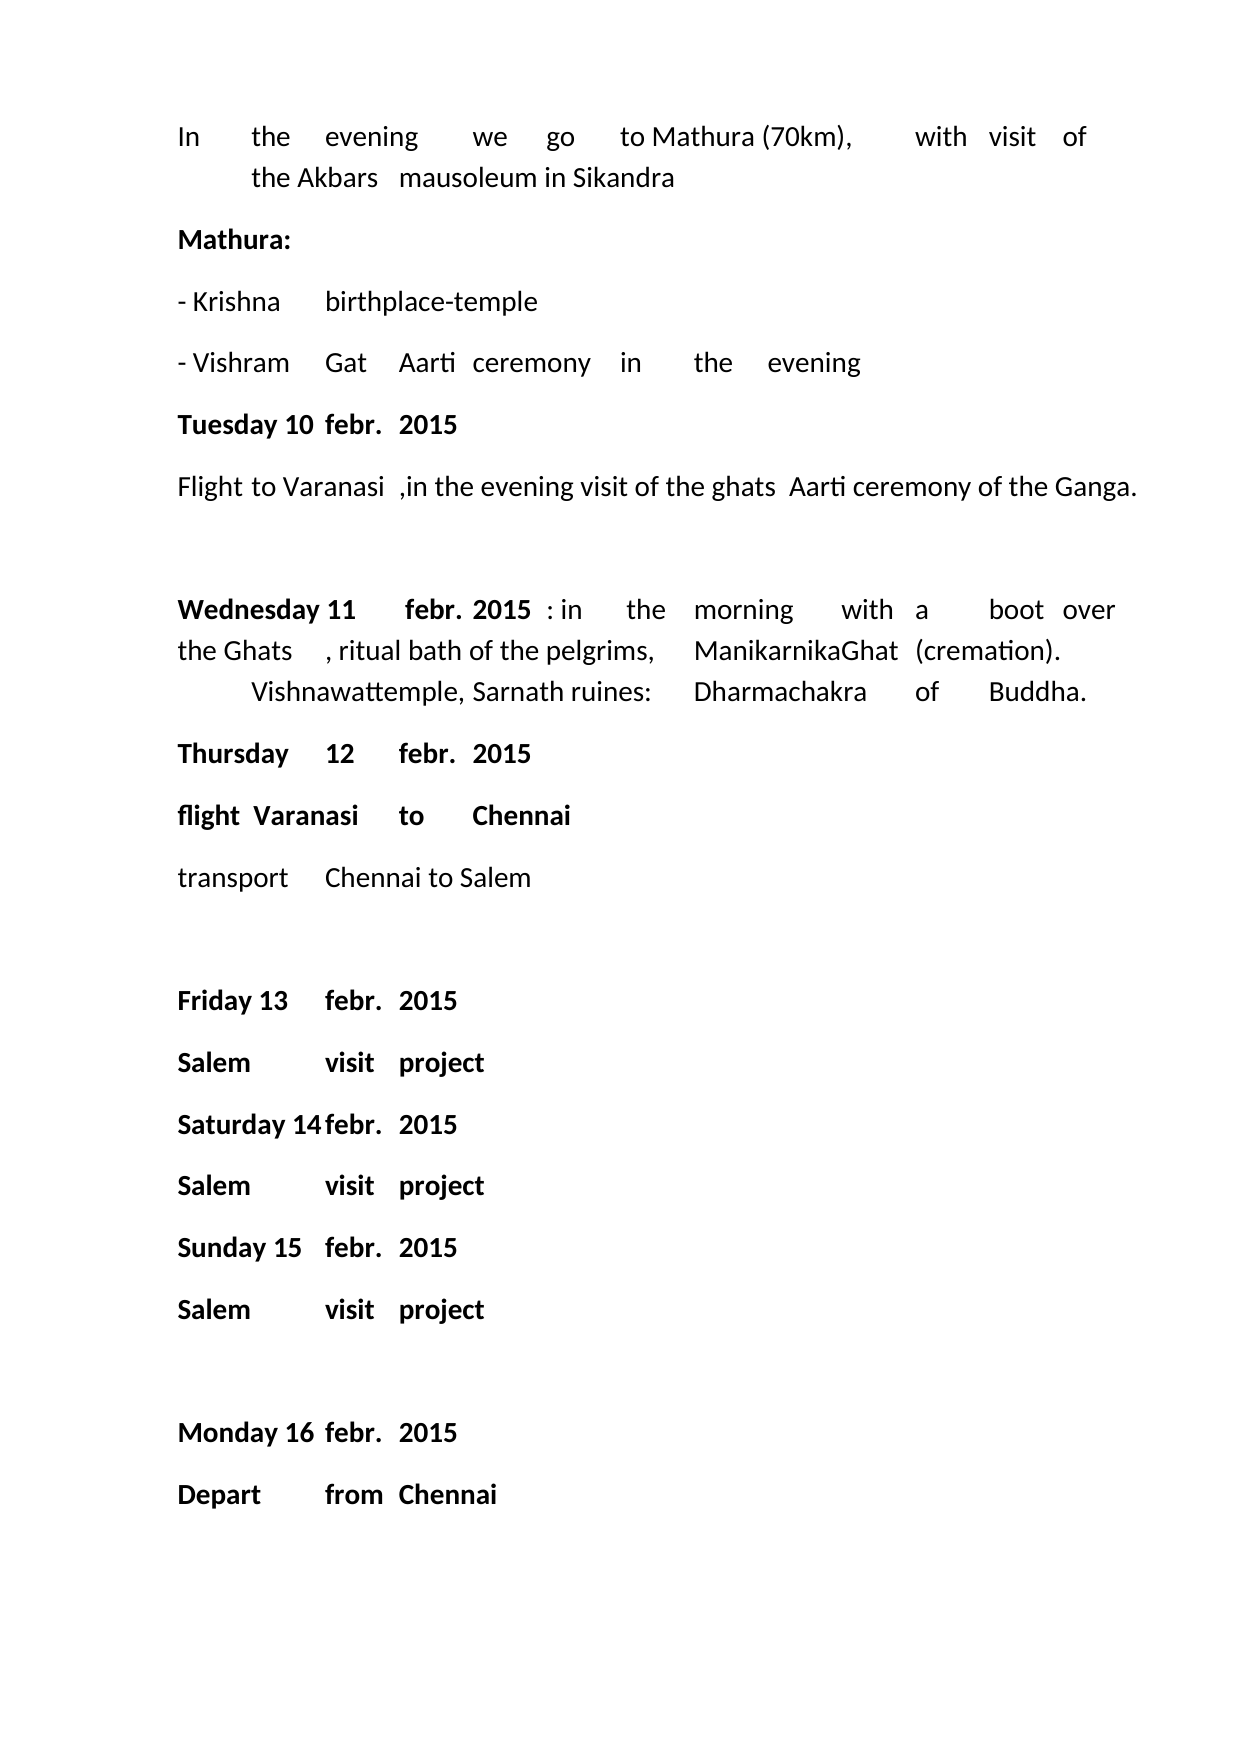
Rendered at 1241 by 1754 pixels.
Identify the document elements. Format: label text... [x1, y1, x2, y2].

text In the evening we go to Mathura (70km), with visit of the Akbars mausoleum in Sikandra [177, 118, 1152, 195]
text Mathura: [177, 221, 1152, 256]
text Thursday 12 febr. 2015 [177, 735, 1152, 771]
text Depart from Chennai [177, 1476, 1152, 1512]
text transport Chennai to Salem [177, 859, 1152, 894]
text Friday 13 febr. 2015 [177, 982, 1152, 1018]
text Salem visit project [177, 1167, 1152, 1203]
text Wednesday 11 febr. 2015 : in the morning with a boot over the Ghats , ritual bath of the pelgrims, ManikarnikaGhat (cremation). Vishnawattemple, Sarnath ruines: Dharmachakra of Buddha. [177, 591, 1152, 709]
text Tuesday 10 febr. 2015 [177, 406, 1152, 442]
text Flight to Varanasi ,in the evening visit of the ghats Aarti ceremony of the Ganga. [177, 468, 1152, 503]
text Monday 16 febr. 2015 [177, 1414, 1152, 1450]
text - Vishram Gat Aarti ceremony in the evening [177, 344, 1152, 380]
text Salem visit project [177, 1291, 1152, 1327]
text Sunday 15 febr. 2015 [177, 1229, 1152, 1265]
text flight Varanasi to Chennai [177, 797, 1152, 832]
text Salem visit project [177, 1044, 1152, 1079]
text - Krishna birthplace-temple [177, 283, 1152, 318]
text Saturday 14 febr. 2015 [177, 1106, 1152, 1141]
